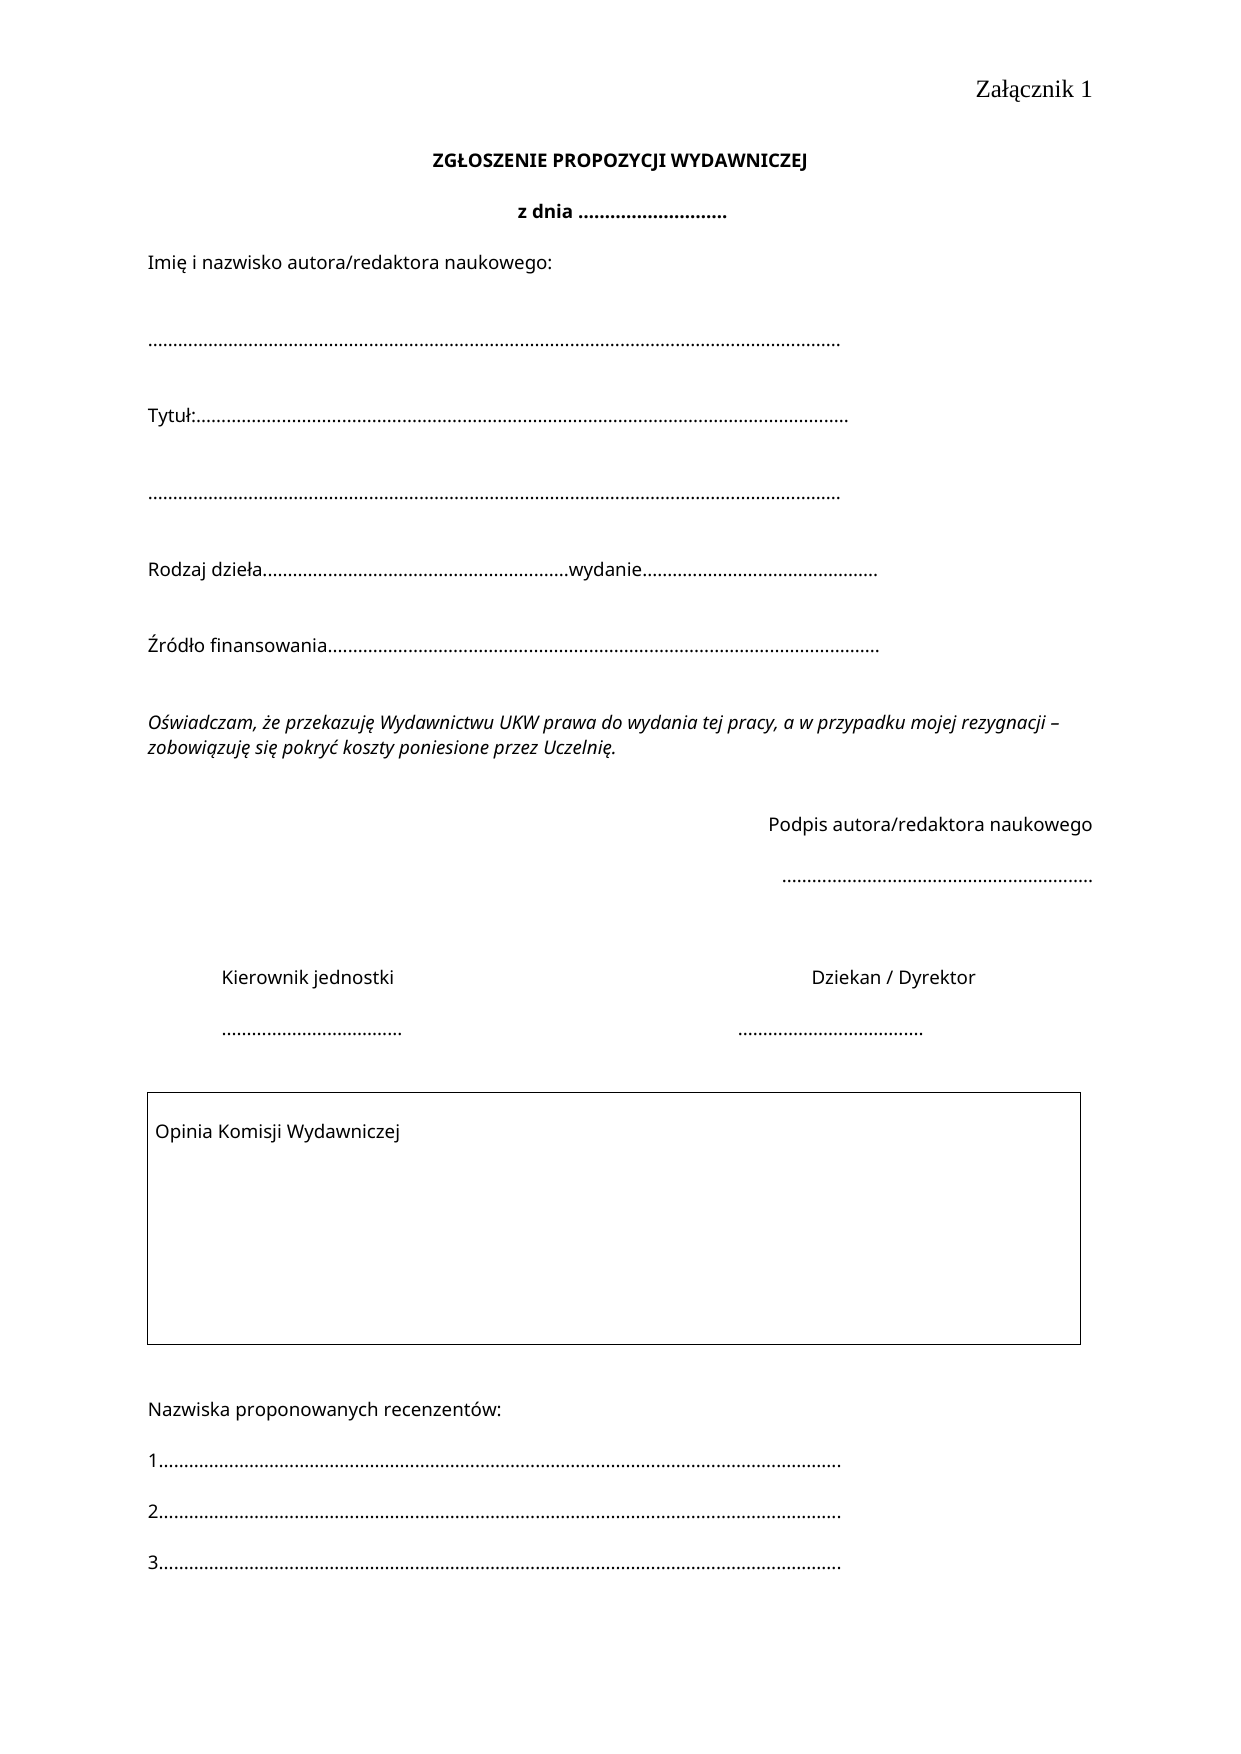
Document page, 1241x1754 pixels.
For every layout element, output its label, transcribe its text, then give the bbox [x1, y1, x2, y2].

text .......................................................................................................................................... [148, 479, 1093, 505]
subtitle ZGŁOSZENIE PROPOZYCJI WYDAWNICZEJ [148, 148, 1093, 173]
text .............................................................. [148, 862, 1093, 888]
text Kierownik jednostki Dziekan / Dyrektor [148, 964, 1093, 990]
text Oświadczam, że przekazuję Wydawnictwu UKW prawa do wydania tej pracy, a w przypadku mojej rezygnacji – zobowiązuję się pokryć koszty poniesione przez Uczelnię. [148, 709, 1093, 760]
text Nazwiska proponowanych recenzentów: [148, 1396, 1093, 1421]
text 3........................................................................................................................................ [148, 1549, 1093, 1574]
table_header Opinia Komisji Wydawniczej [148, 1093, 1080, 1344]
text .......................................................................................................................................... [148, 326, 1093, 352]
text Źródło finansowania.............................................................................................................. [148, 632, 1093, 658]
text Imię i nazwisko autora/redaktora naukowego: [148, 250, 1093, 275]
text .................................... ..................................... [148, 1015, 1093, 1041]
text Podpis autora/redaktora naukowego [148, 811, 1093, 837]
text 1........................................................................................................................................ [148, 1447, 1093, 1472]
text 2........................................................................................................................................ [148, 1498, 1093, 1523]
text Rodzaj dzieła.............................................................wydanie............................................... [148, 556, 1093, 581]
text Tytuł:.................................................................................................................................. [148, 403, 1093, 428]
subtitle z dnia ………………………. [148, 199, 1093, 224]
